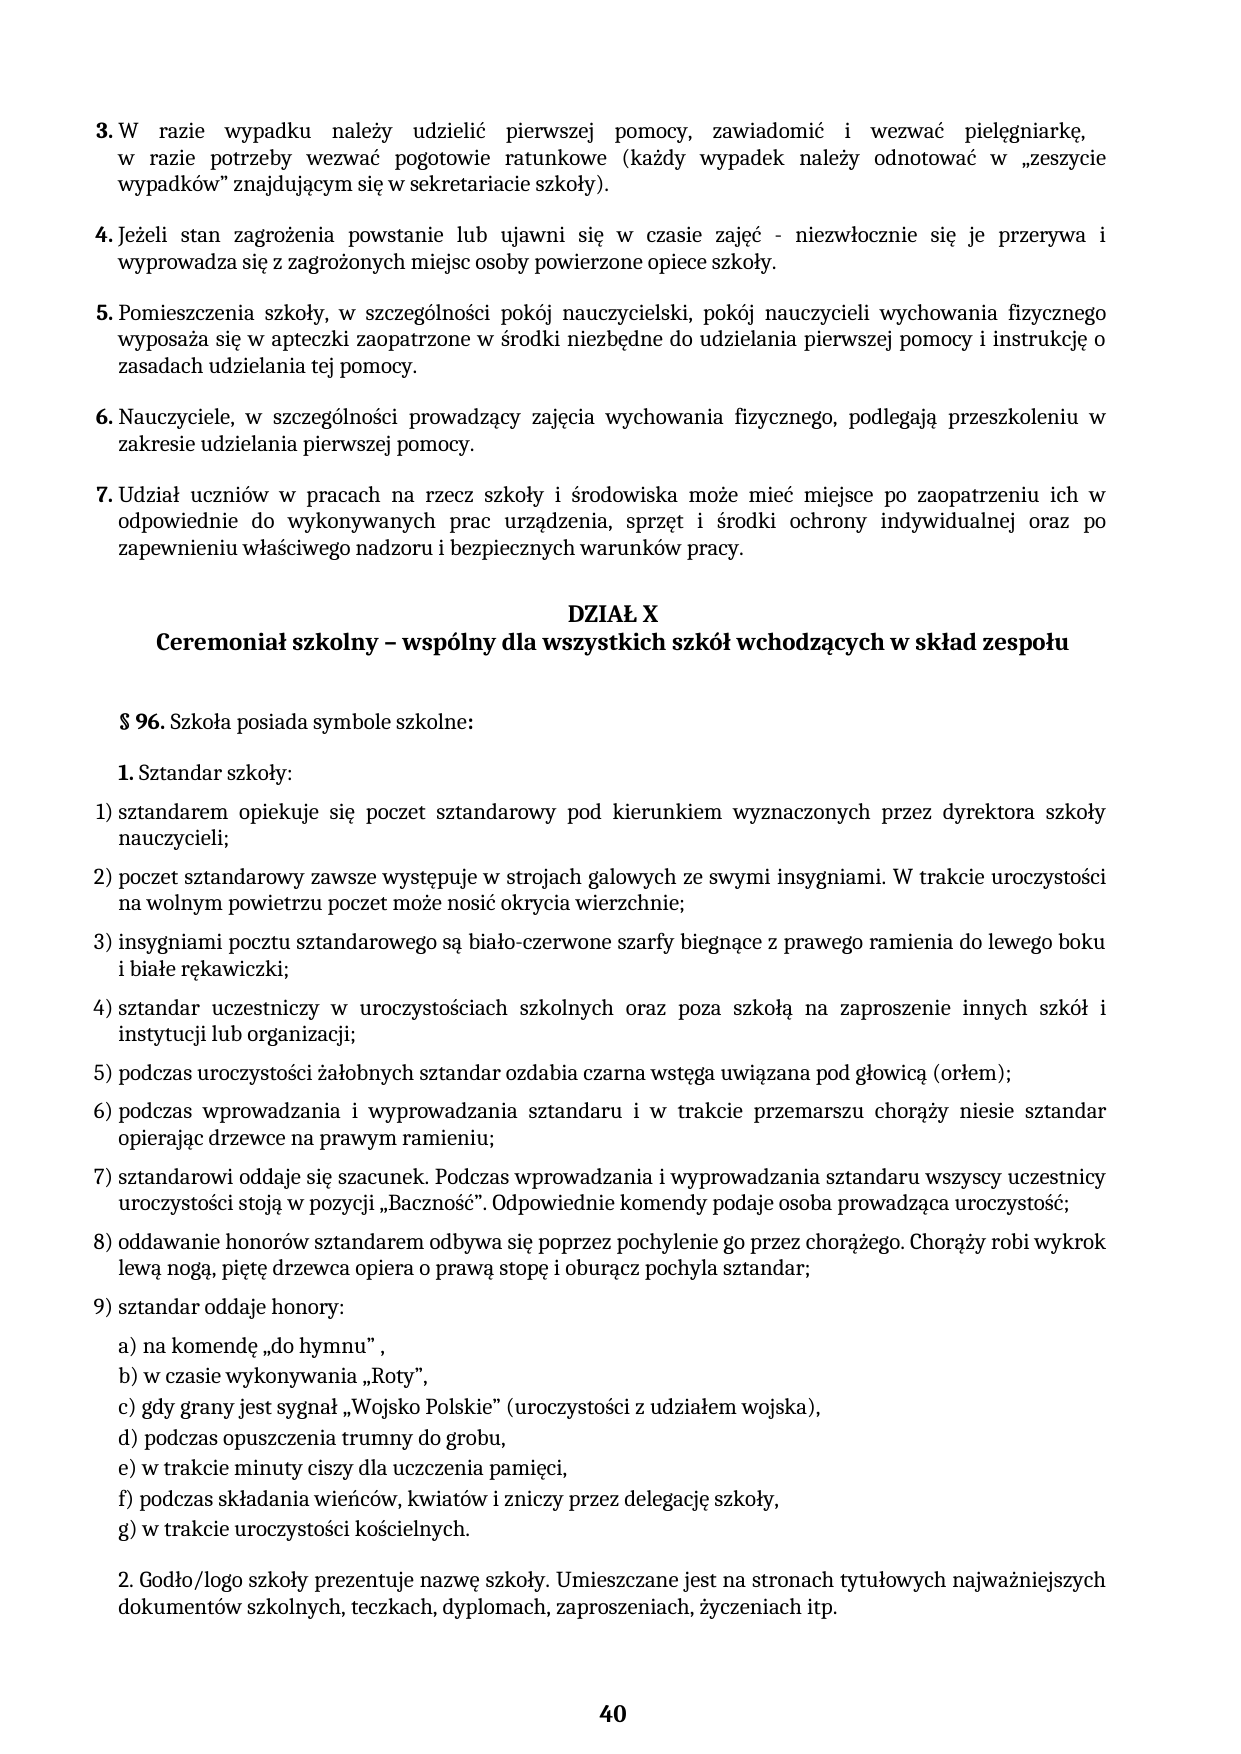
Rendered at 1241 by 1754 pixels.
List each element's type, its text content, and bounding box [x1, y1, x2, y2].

text sztandarowi oddaje się szacunek. Podczas wprowadzania i wyprowadzania sztandaru wszyscy uczestnicy uroczystości stoją w pozycji „Baczność”. Odpowiednie komendy podaje osoba prowadząca uroczystość; [118, 1163, 1107, 1216]
list Jeżeli stan zagrożenia powstanie lub ujawni się w czasie zajęć - niezwłocznie się je przerywa i wyprowadza się z zagrożonych miejsc osoby powierzone opiece szkoły. [118, 222, 1107, 275]
list W razie wypadku należy udzielić pierwszej pomocy, zawiadomić i wezwać pielęgniarkę, w razie potrzeby wezwać pogotowie ratunkowe (każdy wypadek należy odnotować w „zeszycie wypadków” znajdującym się w sekretariacie szkoły). [118, 118, 1107, 197]
list gdy grany jest sygnał „Wojsko Polskie” (uroczystości z udziałem wojska), [118, 1394, 1107, 1420]
list 1. Sztandar szkoły: [118, 760, 1107, 786]
list Udział uczniów w pracach na rzecz szkoły i środowiska może mieć miejsce po zaopatrzeniu ich w odpowiednie do wykonywanych prac urządzenia, sprzęt i środki ochrony indywidualnej oraz po zapewnieniu właściwego nadzoru i bezpiecznych warunków pracy. [118, 482, 1107, 561]
list 2. Godło/logo szkoły prezentuje nazwę szkoły. Umieszczane jest na stronach tytułowych najważniejszych dokumentów szkolnych, teczkach, dyplomach, zaproszeniach, życzeniach itp. [118, 1567, 1107, 1620]
text poczet sztandarowy zawsze występuje w strojach galowych ze swymi insygniami. W trakcie uroczystości na wolnym powietrzu poczet może nosić okrycia wierzchnie; [118, 864, 1107, 917]
text insygniami pocztu sztandarowego są biało-czerwone szarfy biegnące z prawego ramienia do lewego boku i białe rękawiczki; [118, 929, 1107, 982]
text podczas uroczystości żałobnych sztandar ozdabia czarna wstęga uwiązana pod głowicą (orłem); [118, 1059, 1107, 1086]
list podczas składania wieńców, kwiatów i zniczy przez delegację szkoły, [118, 1485, 1107, 1512]
list w trakcie minuty ciszy dla uczczenia pamięci, [118, 1455, 1107, 1481]
list na komendę „do hymnu” , [118, 1333, 1107, 1359]
list Nauczyciele, w szczególności prowadzący zajęcia wychowania fizycznego, podlegają przeszkoleniu w zakresie udzielania pierwszej pomocy. [118, 404, 1107, 457]
list w czasie wykonywania „Roty”, [118, 1363, 1107, 1390]
list podczas opuszczenia trumny do grobu, [118, 1424, 1107, 1451]
subtitle Ceremoniał szkolny – wspólny dla wszystkich szkół wchodzących w skład zespołu [118, 599, 1107, 657]
text sztandar uczestniczy w uroczystościach szkolnych oraz poza szkołą na zaproszenie innych szkół i instytucji lub organizacji; [118, 994, 1107, 1047]
list Pomieszczenia szkoły, w szczególności pokój nauczycielski, pokój nauczycieli wychowania fizycznego wyposaża się w apteczki zaopatrzone w środki niezbędne do udzielania pierwszej pomocy i instrukcję o zasadach udzielania tej pomocy. [118, 300, 1107, 379]
list w trakcie uroczystości kościelnych. [118, 1516, 1107, 1542]
text sztandar oddaje honory: [118, 1294, 1107, 1320]
list Szkoła posiada symbole szkolne: [118, 708, 1107, 735]
text sztandarem opiekuje się poczet sztandarowy pod kierunkiem wyznaczonych przez dyrektora szkoły nauczycieli; [118, 799, 1107, 851]
text oddawanie honorów sztandarem odbywa się poprzez pochylenie go przez chorążego. Chorąży robi wykrok lewą nogą, piętę drzewca opiera o prawą stopę i oburącz pochyla sztandar; [118, 1229, 1107, 1281]
text podczas wprowadzania i wyprowadzania sztandaru i w trakcie przemarszu chorąży niesie sztandar opierając drzewce na prawym ramieniu; [118, 1098, 1107, 1151]
